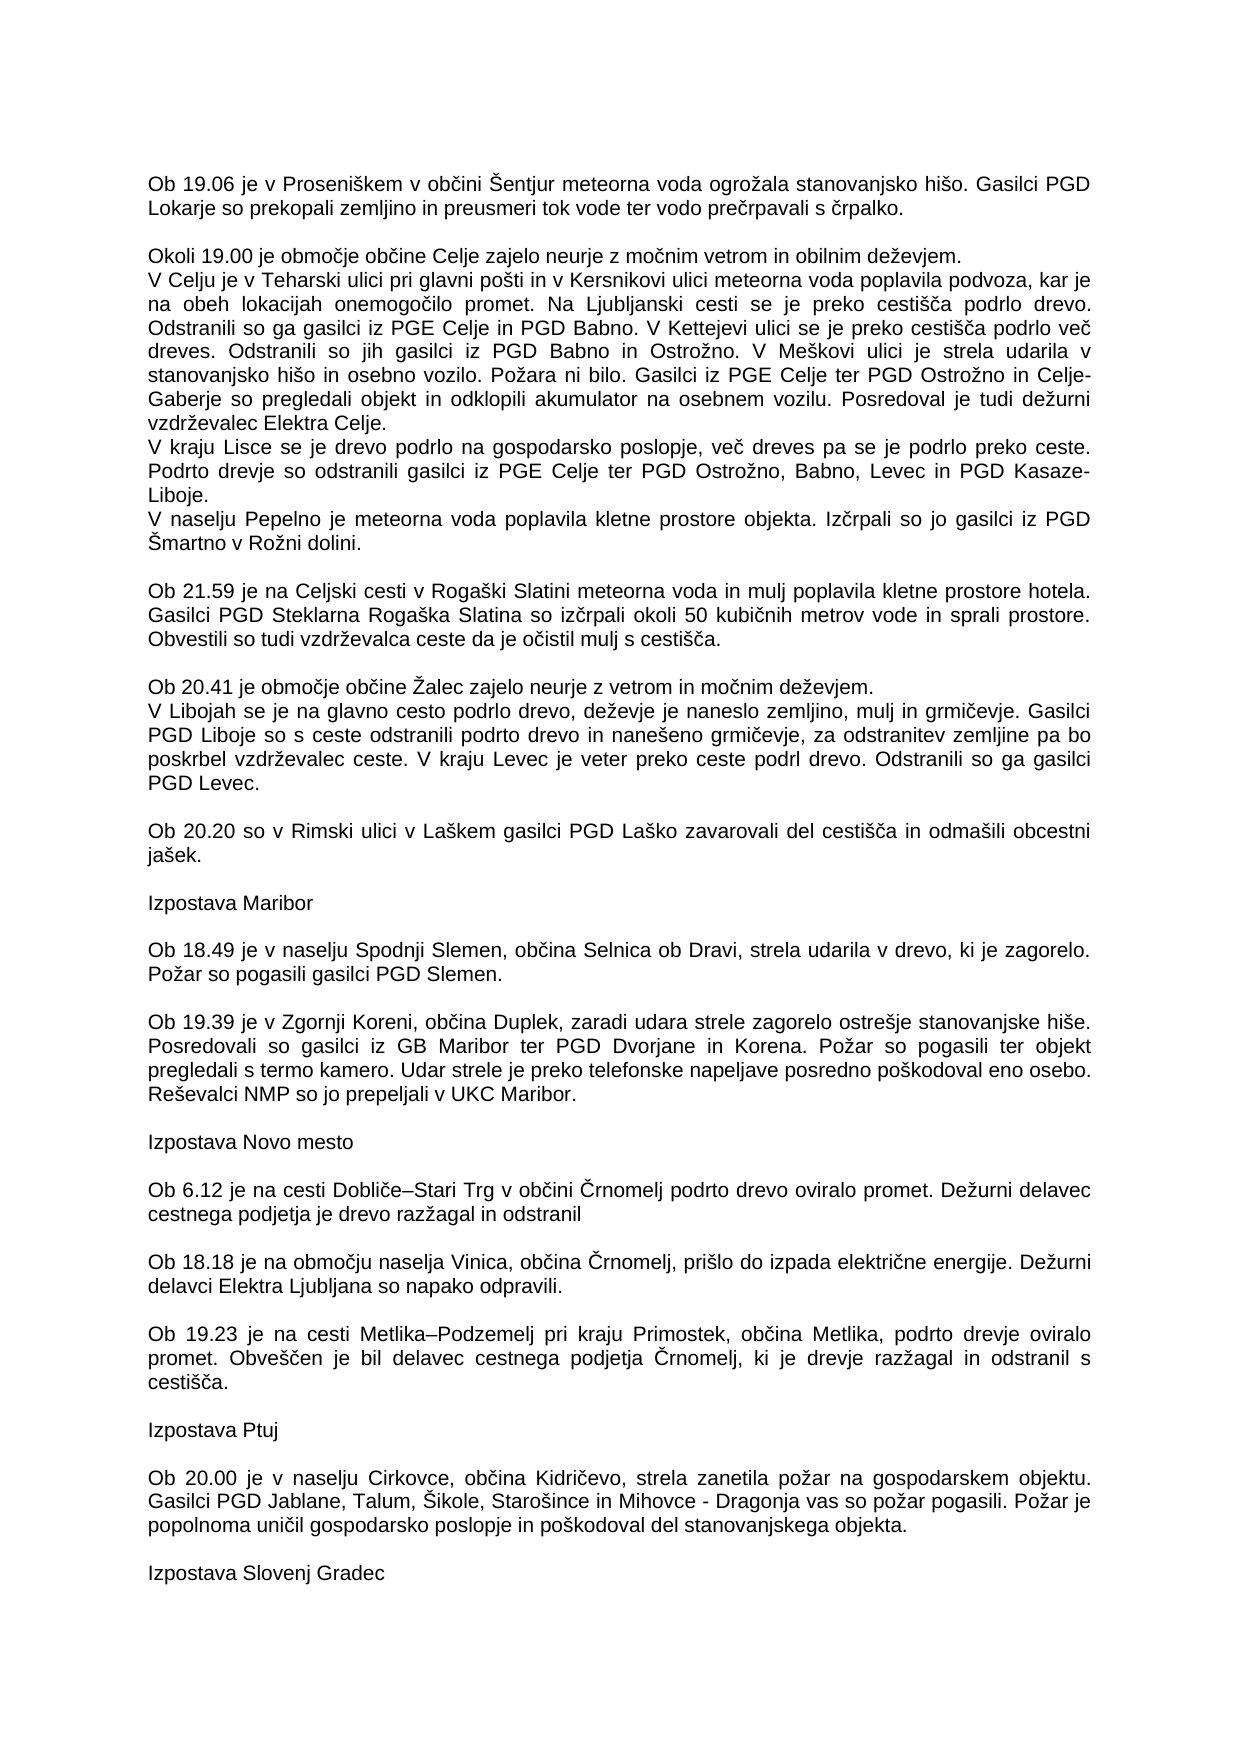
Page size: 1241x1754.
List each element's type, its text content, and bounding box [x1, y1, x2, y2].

text Ob 20.41 je območje občine Žalec zajelo neurje z vetrom in močnim deževjem. [148, 675, 1093, 699]
text Ob 19.39 je v Zgornji Koreni, občina Duplek, zaradi udara strele zagorelo ostrešje stanovanjske hiše. Posredovali so gasilci iz GB Maribor ter PGD Dvorjane in Korena. Požar so pogasili ter objekt pregledali s termo kamero. Udar strele je preko telefonske napeljave posredno poškodoval eno osebo. Reševalci NMP so jo prepeljali v UKC Maribor. [148, 1010, 1093, 1106]
text Ob 6.12 je na cesti Dobliče–Stari Trg v občini Črnomelj podrto drevo oviralo promet. Dežurni delavec cestnega podjetja je drevo razžagal in odstranil [148, 1178, 1093, 1226]
text Ob 19.23 je na cesti Metlika–Podzemelj pri kraju Primostek, občina Metlika, podrto drevje oviralo promet. Obveščen je bil delavec cestnega podjetja Črnomelj, ki je drevje razžagal in odstranil s cestišča. [148, 1322, 1093, 1393]
text V kraju Lisce se je drevo podrlo na gospodarsko poslopje, več dreves pa se je podrlo preko ceste. Podrto drevje so odstranili gasilci iz PGE Celje ter PGD Ostrožno, Babno, Levec in PGD Kasaze-Liboje. [148, 435, 1093, 507]
text Ob 18.49 je v naselju Spodnji Slemen, občina Selnica ob Dravi, strela udarila v drevo, ki je zagorelo. Požar so pogasili gasilci PGD Slemen. [148, 938, 1093, 986]
text Ob 21.59 je na Celjski cesti v Rogaški Slatini meteorna voda in mulj poplavila kletne prostore hotela. Gasilci PGD Steklarna Rogaška Slatina so izčrpali okoli 50 kubičnih metrov vode in sprali prostore. Obvestili so tudi vzdrževalca ceste da je očistil mulj s cestišča. [148, 579, 1093, 651]
text Ob 19.06 je v Proseniškem v občini Šentjur meteorna voda ogrožala stanovanjsko hišo. Gasilci PGD Lokarje so prekopali zemljino in preusmeri tok vode ter vodo prečrpavali s črpalko. [148, 172, 1093, 219]
text V Libojah se je na glavno cesto podrlo drevo, deževje je naneslo zemljino, mulj in grmičevje. Gasilci PGD Liboje so s ceste odstranili podrto drevo in nanešeno grmičevje, za odstranitev zemljine pa bo poskrbel vzdrževalec ceste. V kraju Levec je veter preko ceste podrl drevo. Odstranili so ga gasilci PGD Levec. [148, 699, 1093, 794]
text Okoli 19.00 je območje občine Celje zajelo neurje z močnim vetrom in obilnim deževjem. [148, 243, 1093, 267]
text Ob 18.18 je na območju naselja Vinica, občina Črnomelj, prišlo do izpada električne energije. Dežurni delavci Elektra Ljubljana so napako odpravili. [148, 1250, 1093, 1298]
text Izpostava Maribor [148, 890, 1093, 914]
text Izpostava Novo mesto [148, 1130, 1093, 1154]
text Ob 20.00 je v naselju Cirkovce, občina Kidričevo, strela zanetila požar na gospodarskem objektu. Gasilci PGD Jablane, Talum, Šikole, Starošince in Mihovce - Dragonja vas so požar pogasili. Požar je popolnoma uničil gospodarsko poslopje in poškodoval del stanovanjskega objekta. [148, 1465, 1093, 1537]
text Izpostava Slovenj Gradec [148, 1561, 1093, 1585]
text Ob 20.20 so v Rimski ulici v Laškem gasilci PGD Laško zavarovali del cestišča in odmašili obcestni jašek. [148, 818, 1093, 866]
text V Celju je v Teharski ulici pri glavni pošti in v Kersnikovi ulici meteorna voda poplavila podvoza, kar je na obeh lokacijah onemogočilo promet. Na Ljubljanski cesti se je preko cestišča podrlo drevo. Odstranili so ga gasilci iz PGE Celje in PGD Babno. V Kettejevi ulici se je preko cestišča podrlo več dreves. Odstranili so jih gasilci iz PGD Babno in Ostrožno. V Meškovi ulici je strela udarila v stanovanjsko hišo in osebno vozilo. Požara ni bilo. Gasilci iz PGE Celje ter PGD Ostrožno in Celje-Gaberje so pregledali objekt in odklopili akumulator na osebnem vozilu. Posredoval je tudi dežurni vzdrževalec Elektra Celje. [148, 267, 1093, 435]
text Izpostava Ptuj [148, 1417, 1093, 1441]
text V naselju Pepelno je meteorna voda poplavila kletne prostore objekta. Izčrpali so jo gasilci iz PGD Šmartno v Rožni dolini. [148, 507, 1093, 555]
